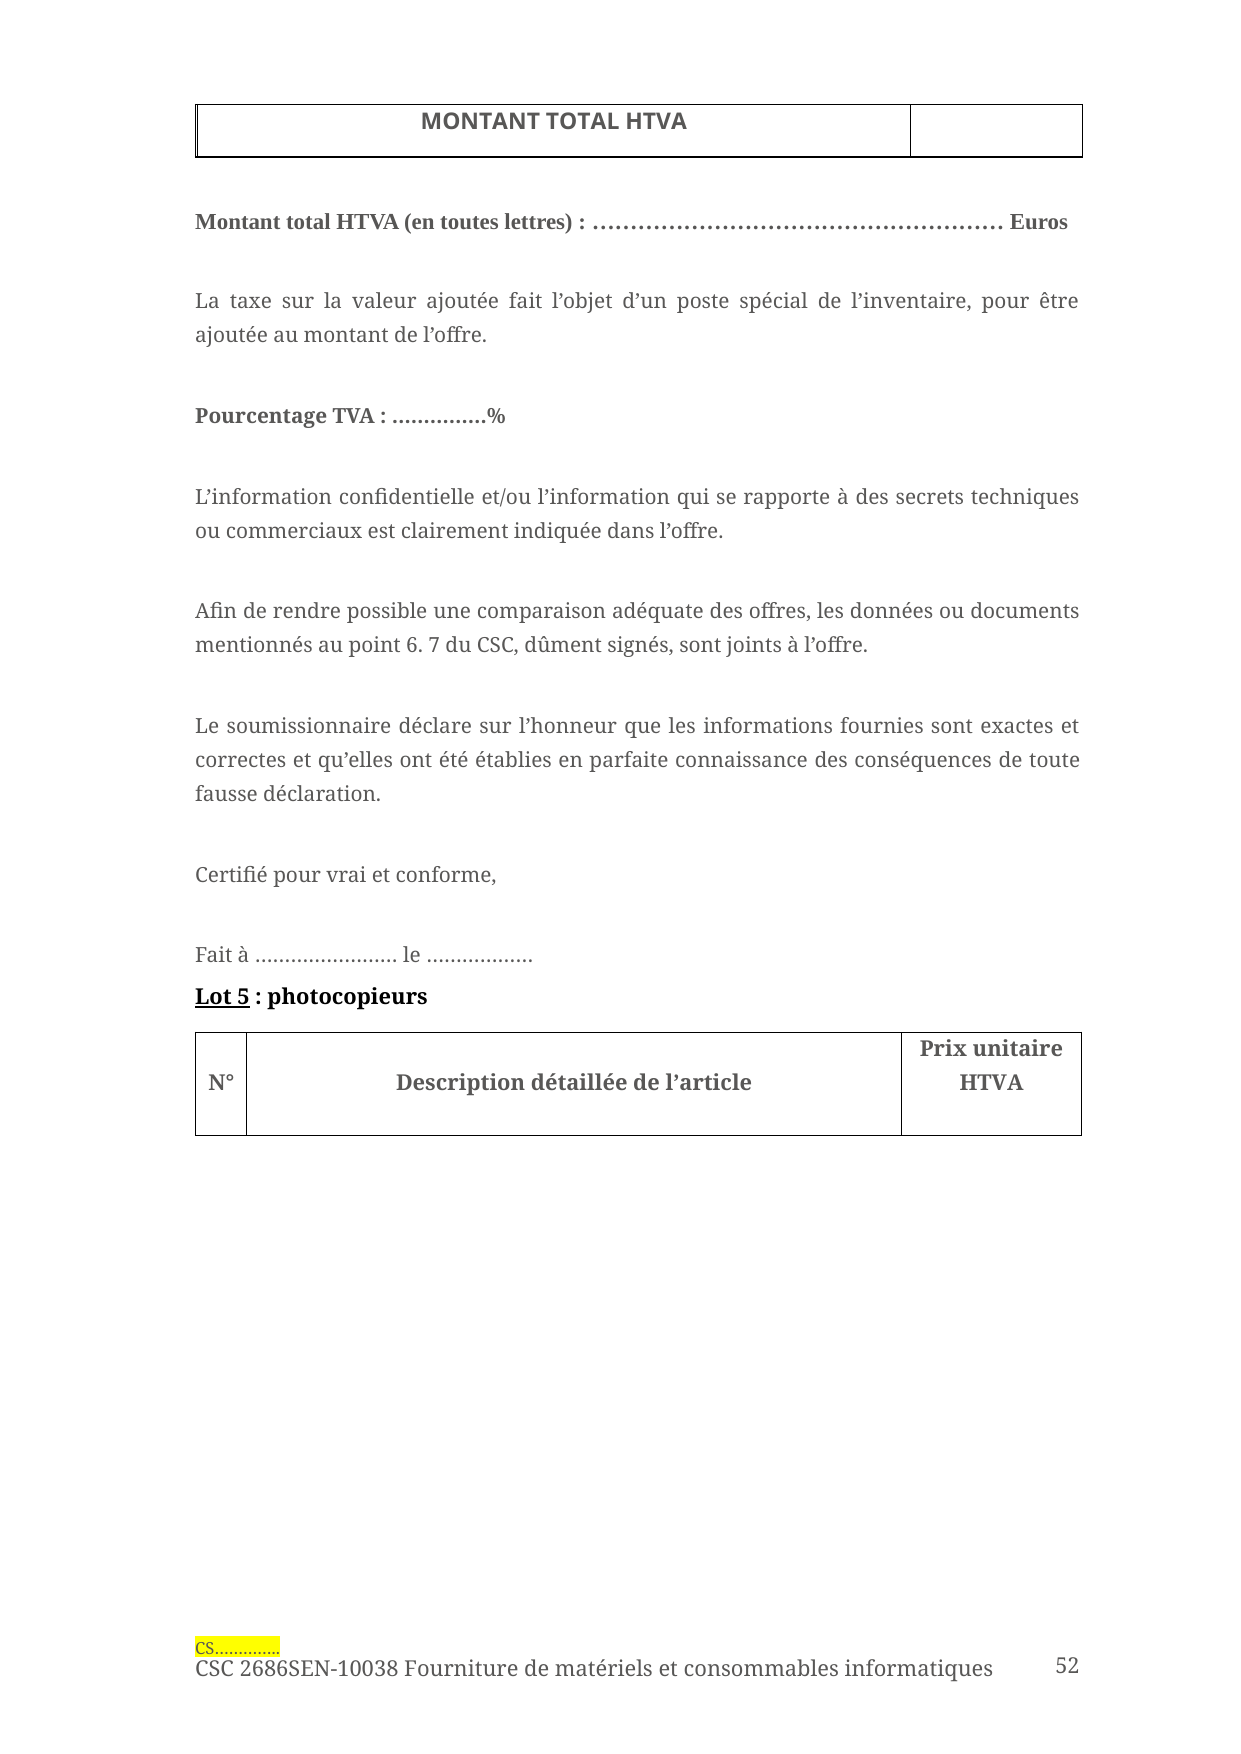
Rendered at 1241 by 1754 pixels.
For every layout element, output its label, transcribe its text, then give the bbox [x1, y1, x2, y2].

text Le soumissionnaire déclare sur l’honneur que les informations fournies sont exactes et correctes et qu’elles ont été établies en parfaite connaissance des conséquences de toute fausse déclaration. [195, 711, 1081, 808]
text Montant total HTVA (en toutes lettres) : ……………………………………………… Euros [195, 208, 1081, 235]
table_header Prix unitaire HTVA [902, 1033, 1081, 1134]
table_header Description détaillée de l’article [247, 1033, 901, 1134]
text Fait à …………………… le ……………… [195, 941, 1081, 969]
text Pourcentage TVA : ……………% [195, 401, 1081, 429]
table_cell MONTANT TOTAL HTVA [198, 105, 910, 156]
text L’information confidentielle et/ou l’information qui se rapporte à des secrets techniques ou commerciaux est clairement indiquée dans l’offre. [195, 482, 1081, 544]
table_header N° [196, 1033, 246, 1134]
text Lot 5 : photocopieurs [195, 981, 1081, 1011]
text Certifié pour vrai et conforme, [195, 860, 1081, 888]
text Afin de rendre possible une comparaison adéquate des offres, les données ou documents mentionnés au point 6. 7 du CSC, dûment signés, sont joints à l’offre. [195, 596, 1081, 659]
text La taxe sur la valeur ajoutée fait l’objet d’un poste spécial de l’inventaire, pour être ajoutée au montant de l’offre. [195, 286, 1081, 349]
table_cell [911, 105, 1082, 156]
